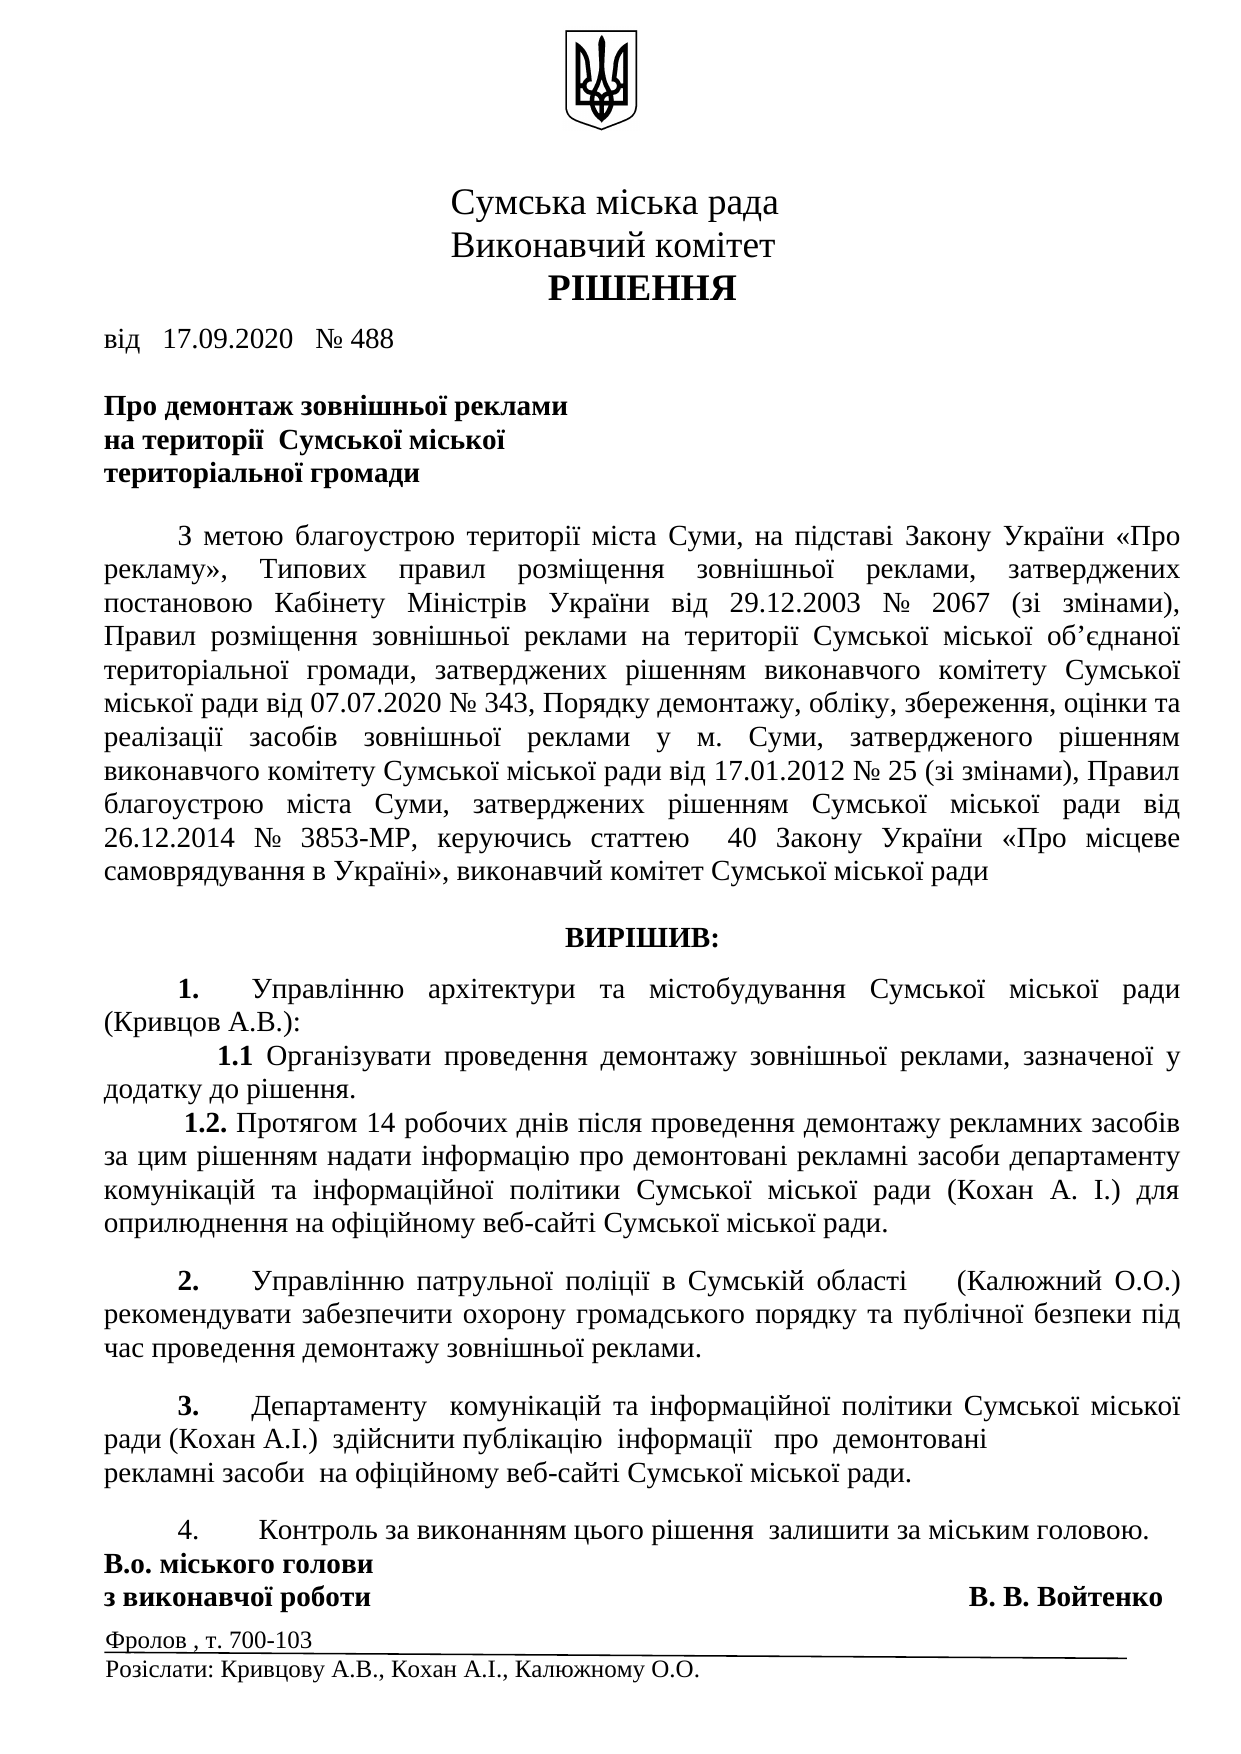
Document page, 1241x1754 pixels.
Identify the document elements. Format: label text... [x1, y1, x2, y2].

text ВИРІШИВ: [103, 920, 1181, 954]
text З метою благоустрою території міста Суми, на підставі Закону України «Про рекламу», Типових правил розміщення зовнішньої реклами, затверджених постановою Кабінету Міністрів України від 29.12.2003 № 2067 (зі змінами), Правил розміщення зовнішньої реклами на території Сумської міської об’єднаної територіальної громади, затверджених рішенням виконавчого комітету Сумської міської ради від 07.07.2020 № 343, Порядку демонтажу, обліку, збереження, оцінки та реалізації засобів зовнішньої реклами у м. Суми, затвердженого рішенням виконавчого комітету Сумської міської ради від 17.01.2012 № 25 (зі змінами), Правил благоустрою міста Суми, затверджених рішенням Сумської міської ради від 26.12.2014 № 3853-МР, керуючись статтею 40 Закону України «Про місцеве самоврядування в Україні», виконавчий комітет Сумської міської ради [103, 518, 1181, 887]
text Сумська міська рада [74, 179, 1181, 223]
text Виконавчий комітет [103, 223, 1181, 266]
text РІШЕННЯ [103, 266, 1181, 309]
picture [562, 26, 640, 130]
text Фролов , т. 700-103 [66, 1625, 1181, 1654]
subtitle на території Сумської міської [103, 422, 1181, 456]
text В.о. міського голови [103, 1546, 1181, 1579]
list Департаменту комунікацій та інформаційної політики Сумської міської ради (Кохан А.І.) здійснити публікацію інформації про демонтовані [103, 1388, 1181, 1455]
text 1.2. Протягом 14 робочих днів після проведення демонтажу рекламних засобів за цим рішенням надати інформацію про демонтовані рекламні засоби департаменту комунікацій та інформаційної політики Сумської міської ради (Кохан А. І.) для оприлюднення на офіційному веб-сайті Сумської міської ради. [103, 1105, 1181, 1239]
subtitle територіальної громади [103, 456, 1181, 489]
text Розіслати: Кривцову А.В., Кохан А.І., Калюжному О.О. [66, 1654, 1181, 1683]
text з виконавчої роботи В. В. Войтенко [103, 1579, 1181, 1613]
list Управлінню архітектури та містобудування Сумської міської ради (Кривцов А.В.): [103, 971, 1181, 1038]
text від 17.09.2020 № 488 [103, 321, 1181, 355]
text рекламні засоби на офіційному веб-сайті Сумської міської ради. [103, 1455, 1181, 1488]
subtitle Про демонтаж зовнішньої реклами [103, 388, 1181, 422]
text 4. Контроль за виконанням цього рішення залишити за міським головою. [103, 1512, 1181, 1546]
text 1.1 Організувати проведення демонтажу зовнішньої реклами, зазначеної у додатку до рішення. [103, 1038, 1181, 1105]
list Управлінню патрульної поліції в Сумській області (Калюжний О.О.) рекомендувати забезпечити охорону громадського порядку та публічної безпеки під час проведення демонтажу зовнішньої реклами. [103, 1263, 1181, 1364]
